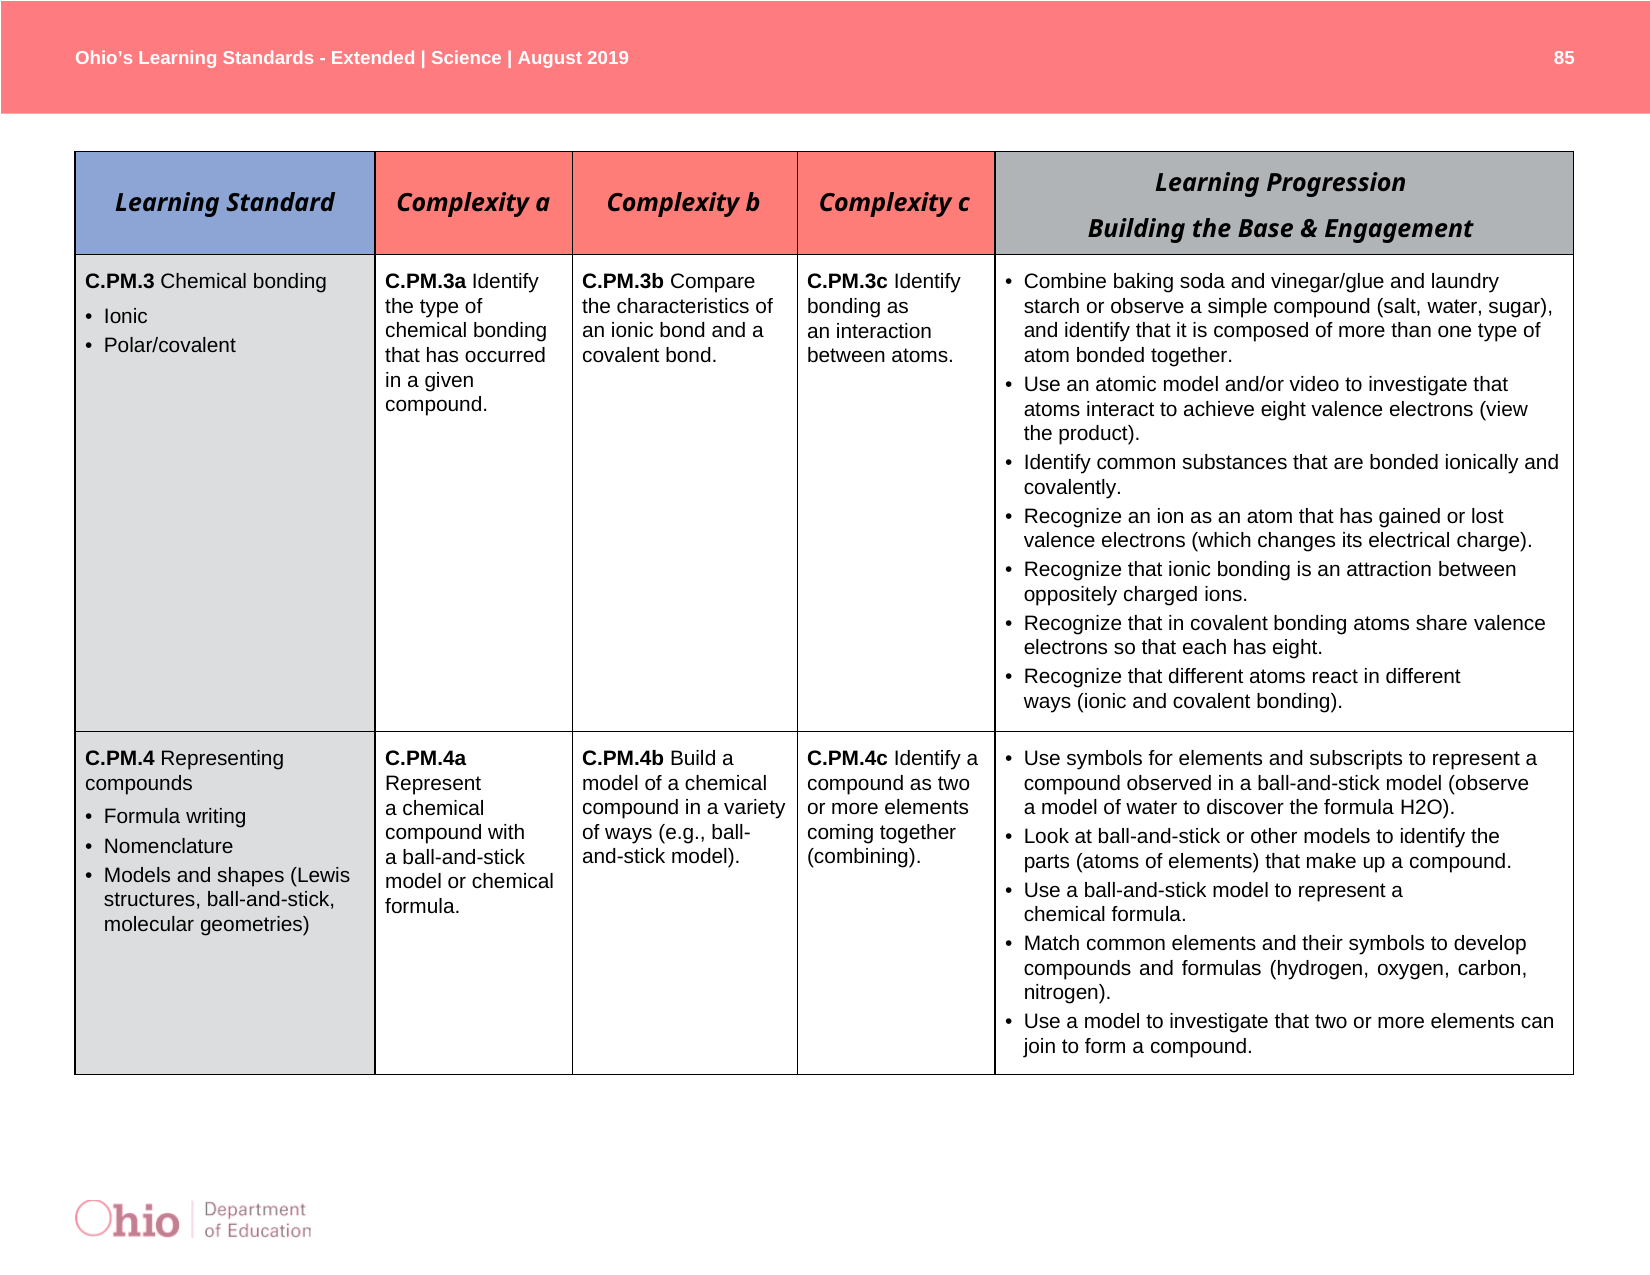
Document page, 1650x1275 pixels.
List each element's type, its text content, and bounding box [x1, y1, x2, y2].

table_cell C.PM.4a Represent a chemical compound with a ball-and-stick model or chemical formula. [376, 732, 572, 1074]
table_cell Use symbols for elements and subscripts to represent a compound observed in a ball-and-stick model (observe a model of water to discover the formula H2O). Look at ball-and-stick or other models to identify the parts (atoms of elements) that make up a compound. Use a ball-and-stick model to represent a chemical formula. Match common elements and their symbols to develop compounds and formulas (hydrogen, oxygen, carbon, nitrogen). Use a model to investigate that two or more elements can join to form a compound. [996, 732, 1573, 1074]
picture [75, 1200, 311, 1238]
table_cell C.PM.3c Identify bonding as an interaction between atoms. [798, 255, 994, 731]
table_cell C.PM.3a Identify the type of chemical bonding that has occurred in a given compound. [376, 255, 572, 731]
table_header Complexity c [798, 152, 994, 254]
table_cell Combine baking soda and vinegar/glue and laundry starch or observe a simple compound (salt, water, sugar), and identify that it is composed of more than one type of atom bonded together. Use an atomic model and/or video to investigate that atoms interact to achieve eight valence electrons (view the product). Identify common substances that are bonded ionically and covalently. Recognize an ion as an atom that has gained or lost valence electrons (which changes its electrical charge). Recognize that ionic bonding is an attraction between oppositely charged ions. Recognize that in covalent bonding atoms share valence electrons so that each has eight. Recognize that different atoms react in different ways (ionic and covalent bonding). [996, 255, 1573, 731]
table_header Learning Progression Building the Base & Engagement [996, 152, 1573, 254]
table_cell C.PM.4b Build a model of a chemical compound in a variety of ways (e.g., ball- and-stick model). [573, 732, 797, 1074]
table_header Complexity b [573, 152, 797, 254]
table_header Learning Standard [76, 152, 374, 254]
table_cell C.PM.3 Chemical bonding Ionic Polar/covalent [76, 255, 374, 731]
table_cell C.PM.3b Compare the characteristics of an ionic bond and a covalent bond. [573, 255, 797, 731]
table_cell C.PM.4c Identify a compound as two or more elements coming together (combining). [798, 732, 994, 1074]
table_cell C.PM.4 Representing compounds Formula writing Nomenclature Models and shapes (Lewis structures, ball-and-stick, molecular geometries) [76, 732, 374, 1074]
table_header Complexity a [376, 152, 572, 254]
